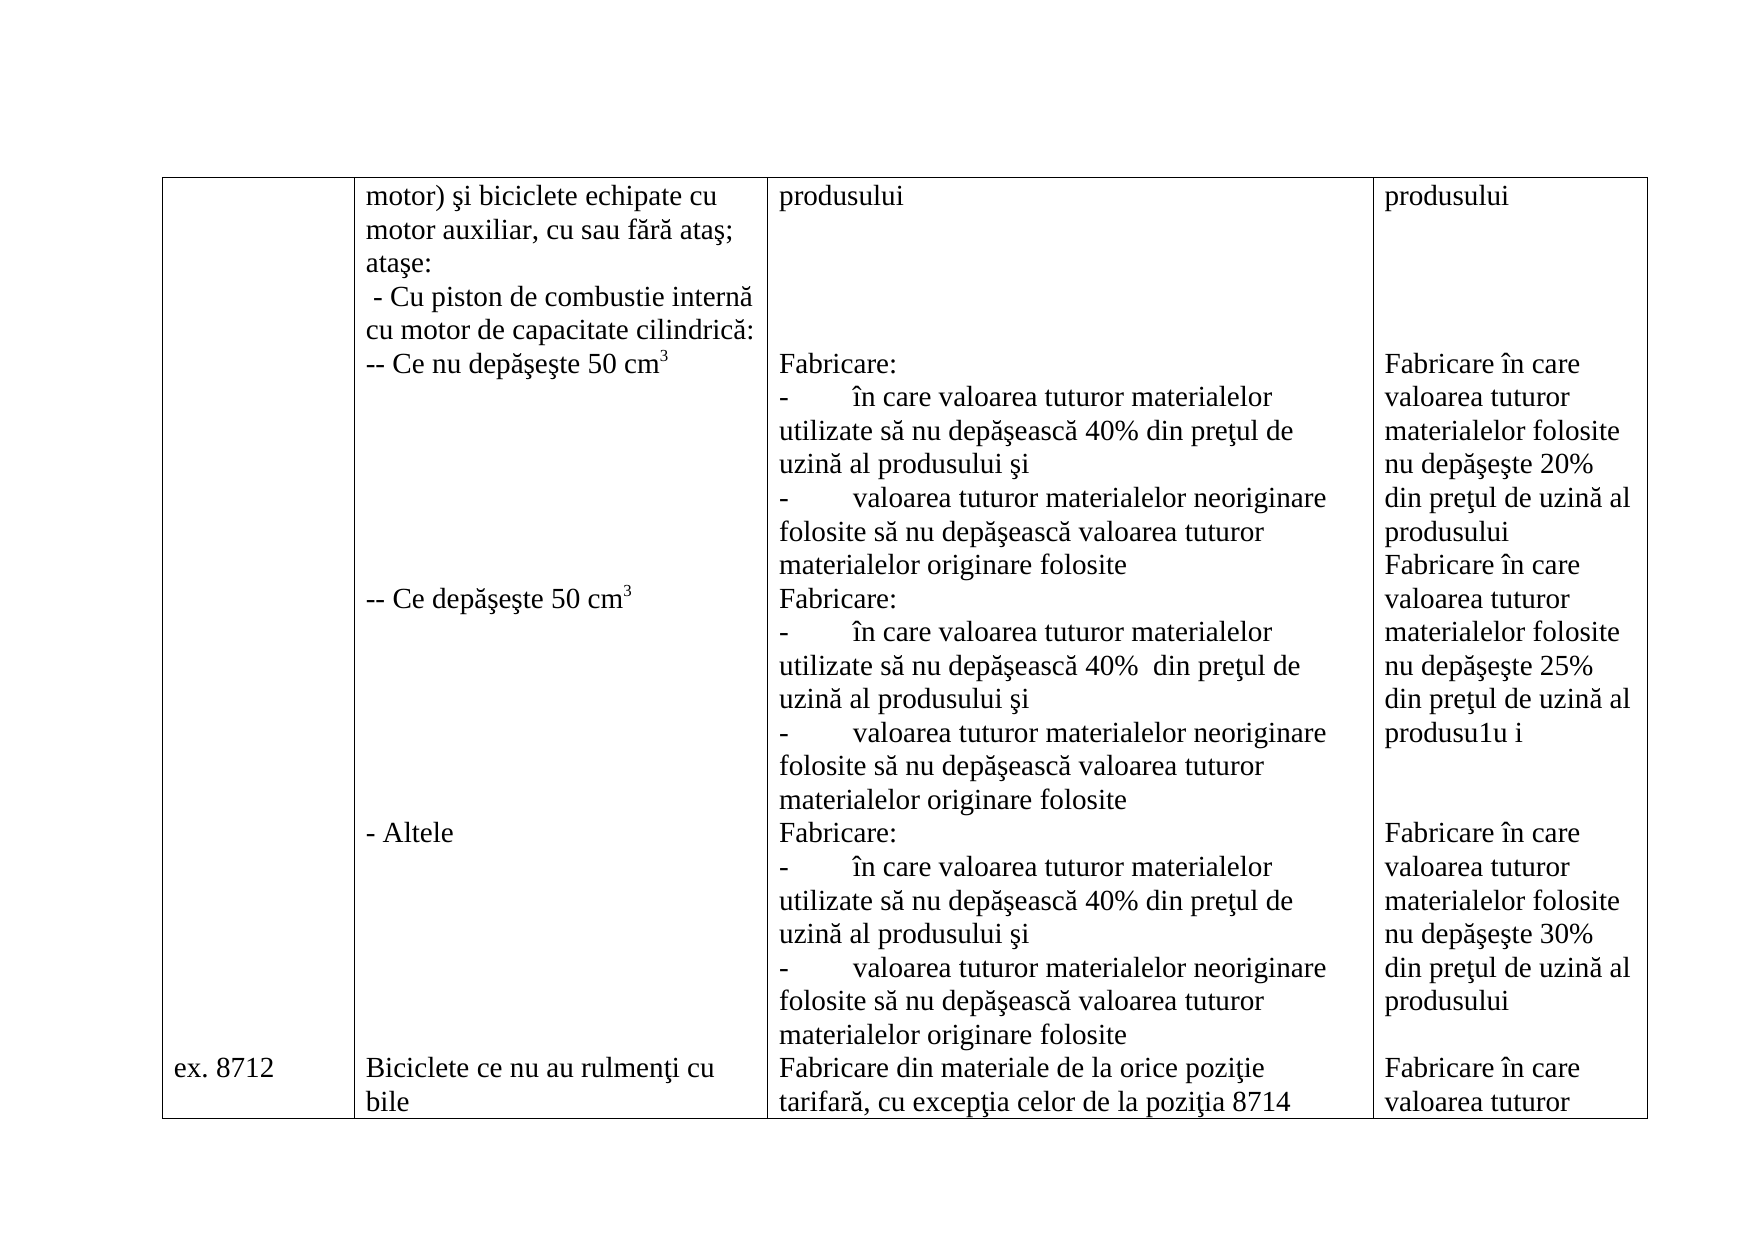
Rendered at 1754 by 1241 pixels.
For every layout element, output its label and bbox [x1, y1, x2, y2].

table_cell [163, 178, 354, 1117]
table_cell [768, 178, 1373, 1117]
table_cell [1374, 178, 1647, 1117]
table_cell [355, 178, 767, 1117]
